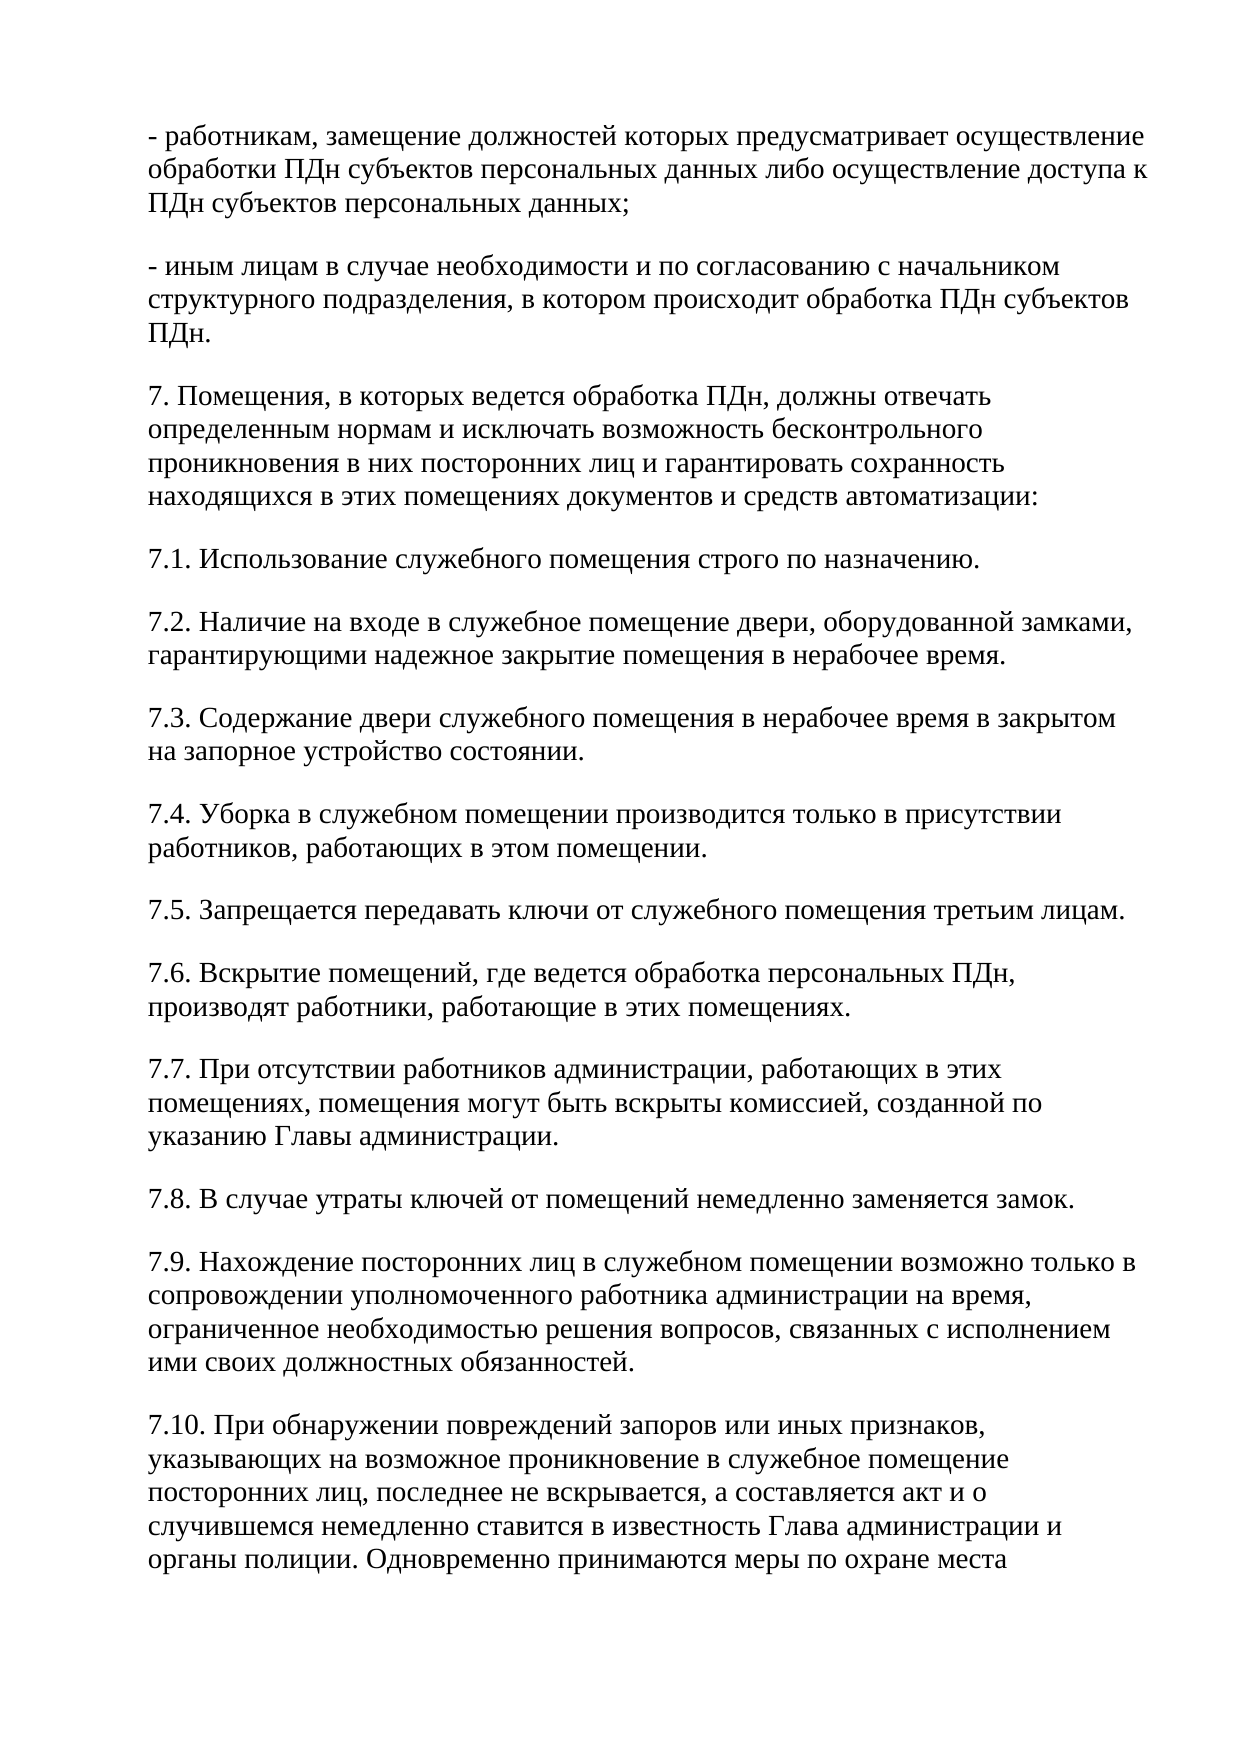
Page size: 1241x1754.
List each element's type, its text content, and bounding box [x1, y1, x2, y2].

text 7.7. При отсутствии работников администрации, работающих в этих помещениях, помещения могут быть вскрыты комиссией, созданной по указанию Главы администрации. [148, 1051, 1152, 1152]
text 7.8. В случае утраты ключей от помещений немедленно заменяется замок. [148, 1181, 1152, 1215]
text 7.2. Наличие на входе в служебное помещение двери, оборудованной замками, гарантирующими надежное закрытие помещения в нерабочее время. [148, 604, 1152, 671]
text 7.9. Нахождение посторонних лиц в служебном помещении возможно только в сопровождении уполномоченного работника администрации на время, ограниченное необходимостью решения вопросов, связанных с исполнением ими своих должностных обязанностей. [148, 1244, 1152, 1378]
text 7.6. Вскрытие помещений, где ведется обработка персональных ПДн, производят работники, работающие в этих помещениях. [148, 955, 1152, 1022]
text 7.1. Использование служебного помещения строго по назначению. [148, 541, 1152, 574]
text 7.3. Содержание двери служебного помещения в нерабочее время в закрытом на запорное устройство состоянии. [148, 700, 1152, 767]
text - иным лицам в случае необходимости и по согласованию с начальником структурного подразделения, в котором происходит обработка ПДн субъектов ПДн. [148, 248, 1152, 348]
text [148, 1407, 1152, 1575]
text 7. Помещения, в которых ведется обработка ПДн, должны отвечать определенным нормам и исключать возможность бесконтрольного проникновения в них посторонних лиц и гарантировать сохранность находящихся в этих помещениях документов и средств автоматизации: [148, 378, 1152, 512]
text 7.5. Запрещается передавать ключи от служебного помещения третьим лицам. [148, 892, 1152, 926]
text 7.4. Уборка в служебном помещении производится только в присутствии работников, работающих в этом помещении. [148, 796, 1152, 863]
text - работникам, замещение должностей которых предусматривает осуществление обработки ПДн субъектов персональных данных либо осуществление доступа к ПДн субъектов персональных данных; [148, 118, 1152, 219]
